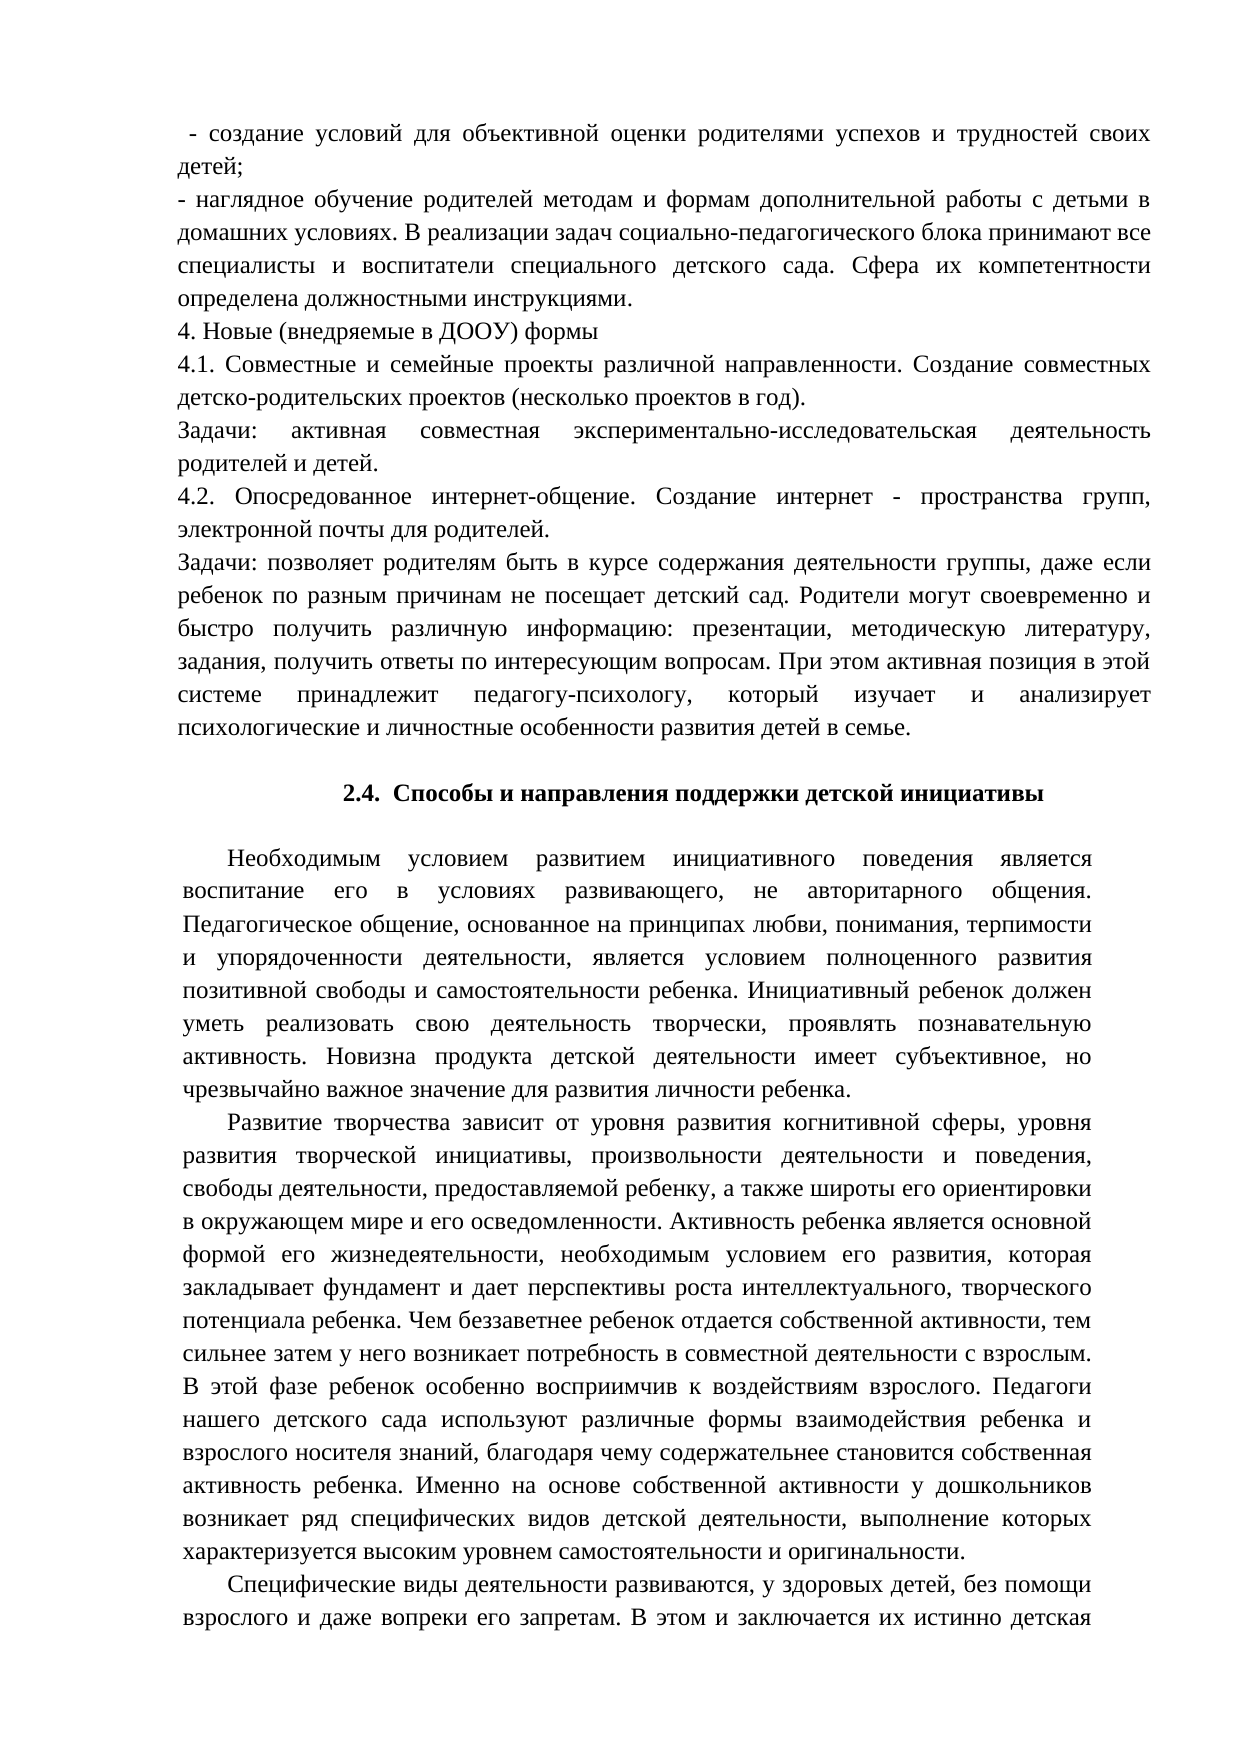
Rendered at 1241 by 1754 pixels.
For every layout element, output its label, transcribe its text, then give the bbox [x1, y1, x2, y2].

text Развитие творчества зависит от уровня развития когнитивной сферы, уровня развития творческой инициативы, произвольности деятельности и поведения, свободы деятельности, предоставляемой ребенку, а также широты его ориентировки в окружающем мире и его осведомленности. Активность ребенка является основной формой его жизнедеятельности, необходимым условием его развития, которая закладывает фундамент и дает перспективы роста интеллектуального, творческого потенциала ребенка. Чем беззаветнее ребенок отдается собственной активности, тем сильнее затем у него возникает потребность в совместной деятельности с взрослым. В этой фазе ребенок особенно восприимчив к воздействиям взрослого. Педагоги нашего детского сада используют различные формы взаимодействия ребенка и взрослого носителя знаний, благодаря чему содержательнее становится собственная активность ребенка. Именно на основе собственной активности у дошкольников возникает ряд специфических видов детской деятельности, выполнение которых характеризуется высоким уровнем самостоятельности и оригинальности. [182, 1107, 1093, 1565]
text 4. Новые (внедряемые в ДООУ) формы [177, 316, 1152, 345]
text - создание условий для объективной оценки родителями успехов и трудностей своих детей; [177, 118, 1152, 180]
subtitle 2.4. Способы и направления поддержки детской инициативы [343, 778, 1152, 807]
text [183, 1569, 1093, 1631]
text 4.1. Совместные и семейные проекты различной направленности. Создание совместных детско-родительских проектов (несколько проектов в год). [177, 349, 1152, 411]
text 4.2. Опосредованное интернет-общение. Создание интернет - пространства групп, электронной почты для родителей. [177, 481, 1152, 543]
text Задачи: активная совместная экспериментально-исследовательская деятельность родителей и детей. [177, 415, 1152, 477]
text Задачи: позволяет родителям быть в курсе содержания деятельности группы, даже если ребенок по разным причинам не посещает детский сад. Родители могут своевременно и быстро получить различную информацию: презентации, методическую литературу, задания, получить ответы по интересующим вопросам. При этом активная позиция в этой системе принадлежит педагогу-психологу, который изучает и анализирует психологические и личностные особенности развития детей в семье. [177, 547, 1152, 741]
text - наглядное обучение родителей методам и формам дополнительной работы с детьми в домашних условиях. В реализации задач социально-педагогического блока принимают все специалисты и воспитатели специального детского сада. Сфера их компетентности определена должностными инструкциями. [177, 184, 1152, 312]
text Необходимым условием развитием инициативного поведения является воспитание его в условиях развивающего, не авторитарного общения. Педагогическое общение, основанное на принципах любви, понимания, терпимости и упорядоченности деятельности, является условием полноценного развития позитивной свободы и самостоятельности ребенка. Инициативный ребенок должен уметь реализовать свою деятельность творчески, проявлять познавательную активность. Новизна продукта детской деятельности имеет субъективное, но чрезвычайно важное значение для развития личности ребенка. [182, 843, 1093, 1102]
